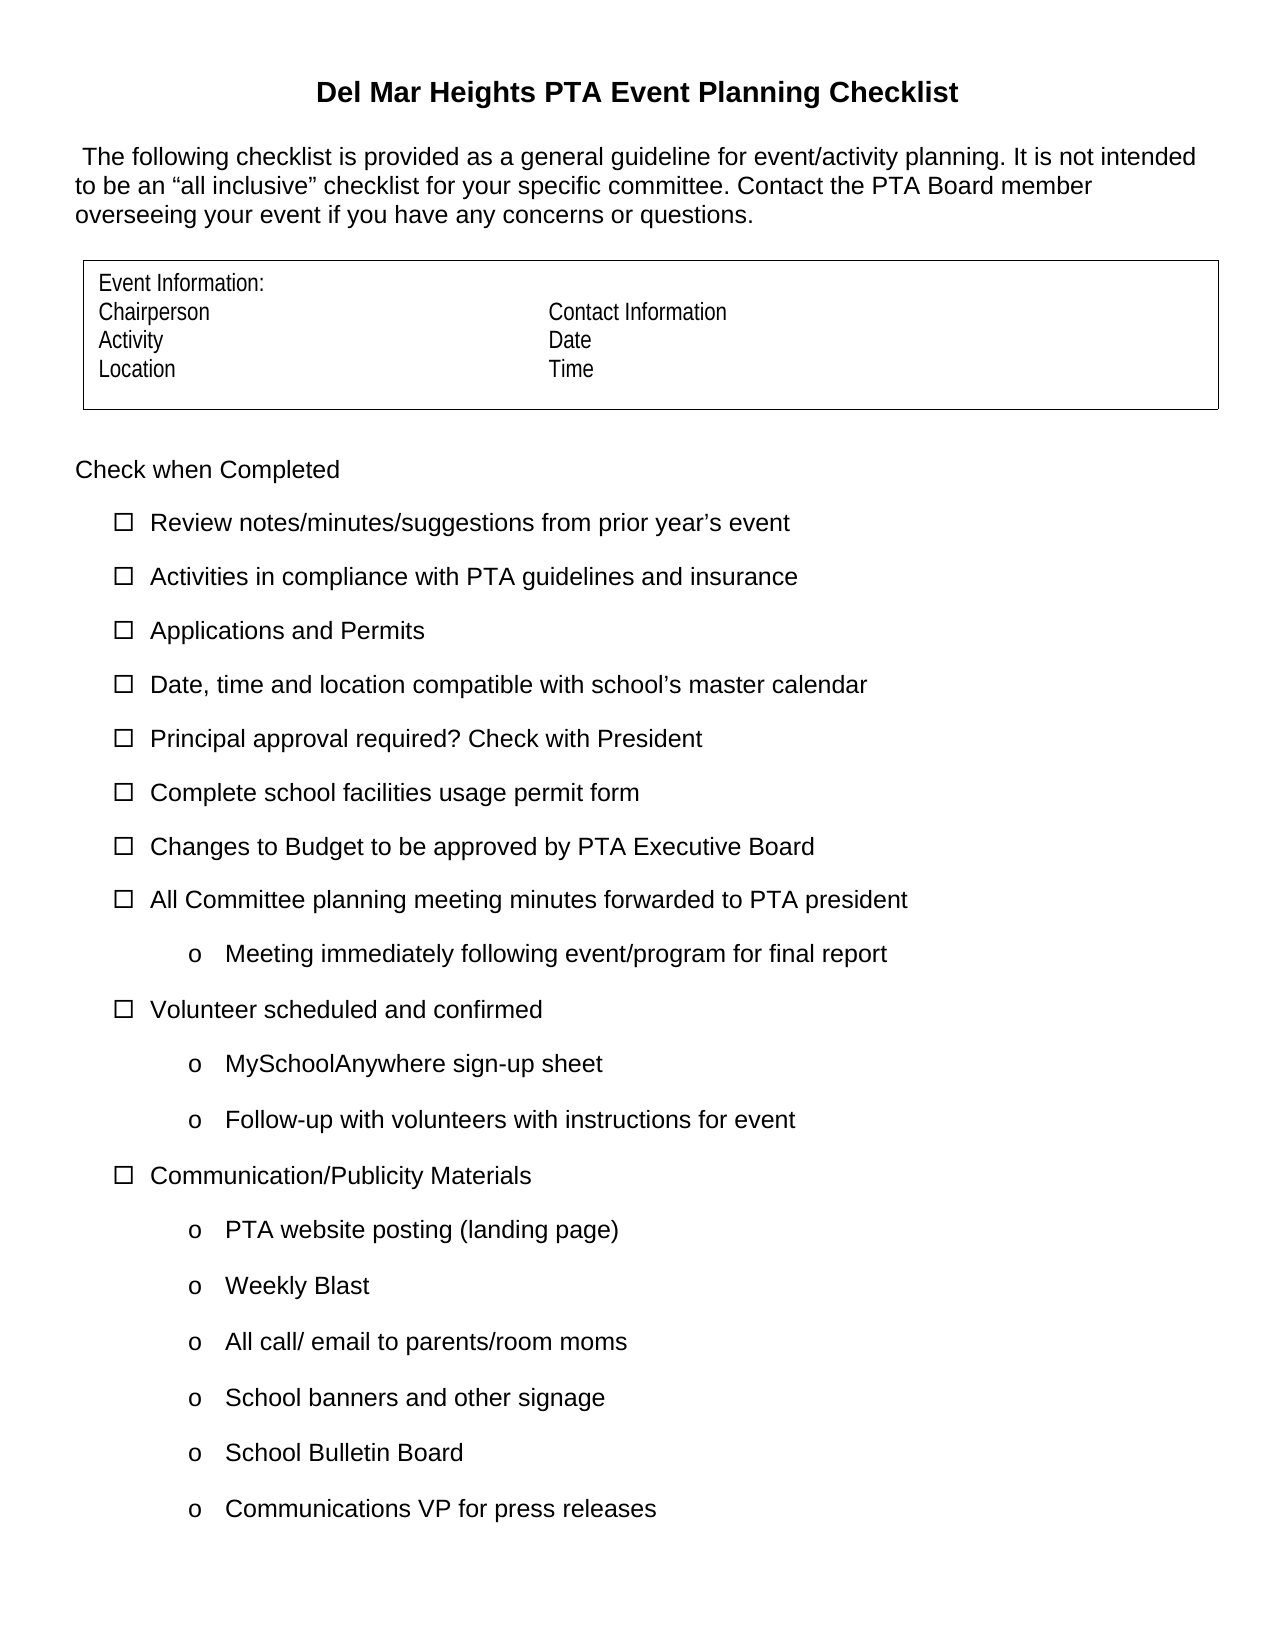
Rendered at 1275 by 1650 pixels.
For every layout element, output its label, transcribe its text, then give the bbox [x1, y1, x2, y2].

list All Committee planning meeting minutes forwarded to PTA president [112, 885, 1200, 914]
list Complete school facilities usage permit form [112, 778, 1200, 806]
list PTA website posting (landing page) [187, 1215, 1200, 1246]
list Review notes/minutes/suggestions from prior year’s event [112, 508, 1200, 537]
list MySchoolAnywhere sign-up sheet [187, 1049, 1200, 1080]
list Changes to Budget to be approved by PTA Executive Board [112, 831, 1200, 860]
text The following checklist is provided as a general guideline for event/activity planning. It is not intended to be an “all inclusive” checklist for your specific committee. Contact the PTA Board member overseeing your event if you have any concerns or questions. [75, 142, 1200, 228]
list Communications VP for press releases [187, 1494, 1200, 1525]
list Applications and Permits [112, 616, 1200, 645]
list Activities in compliance with PTA guidelines and insurance [112, 562, 1200, 591]
list Date, time and location compatible with school’s master calendar [112, 670, 1200, 699]
list All call/ email to parents/room moms [187, 1327, 1200, 1357]
list Communication/Publicity Materials [112, 1161, 1200, 1190]
text Del Mar Heights PTA Event Planning Checklist [75, 75, 1200, 108]
list School Bulletin Board [187, 1438, 1200, 1469]
text Check when Completed [75, 454, 1200, 483]
list Weekly Blast [187, 1271, 1200, 1302]
list Volunteer scheduled and confirmed [112, 995, 1200, 1024]
list School banners and other signage [187, 1382, 1200, 1413]
list Principal approval required? Check with President [112, 724, 1200, 753]
list Follow-up with volunteers with instructions for event [187, 1105, 1200, 1136]
list Meeting immediately following event/program for final report [187, 939, 1200, 970]
